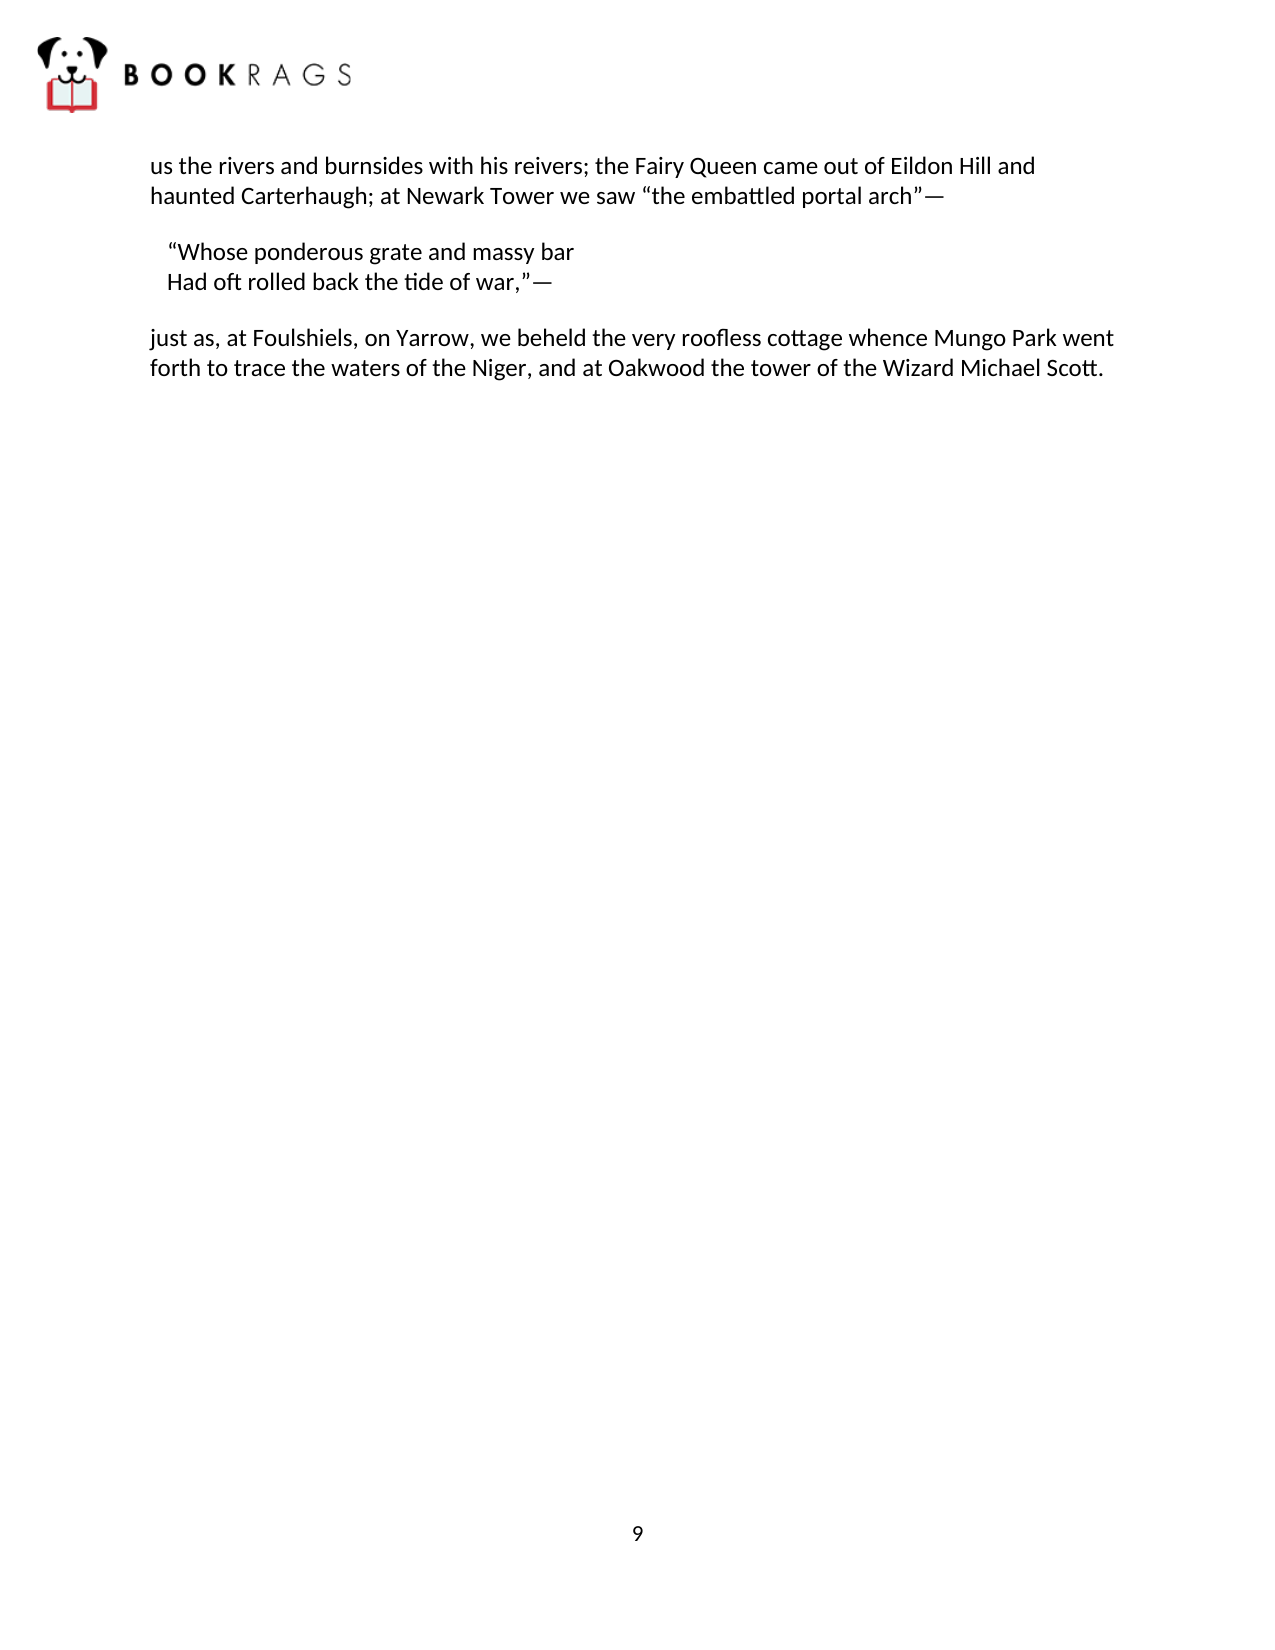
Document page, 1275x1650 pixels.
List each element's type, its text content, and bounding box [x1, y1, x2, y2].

text just as, at Foulshiels, on Yarrow, we beheld the very roofless cottage whence Mungo Park went forth to trace the waters of the Niger, and at Oakwood the tower of the Wizard Michael Scott. [150, 322, 1125, 383]
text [150, 150, 1125, 211]
text “Whose ponderous grate and massy bar Had oft rolled back the tide of war,”—­ [150, 236, 1125, 297]
picture [37, 37, 351, 113]
